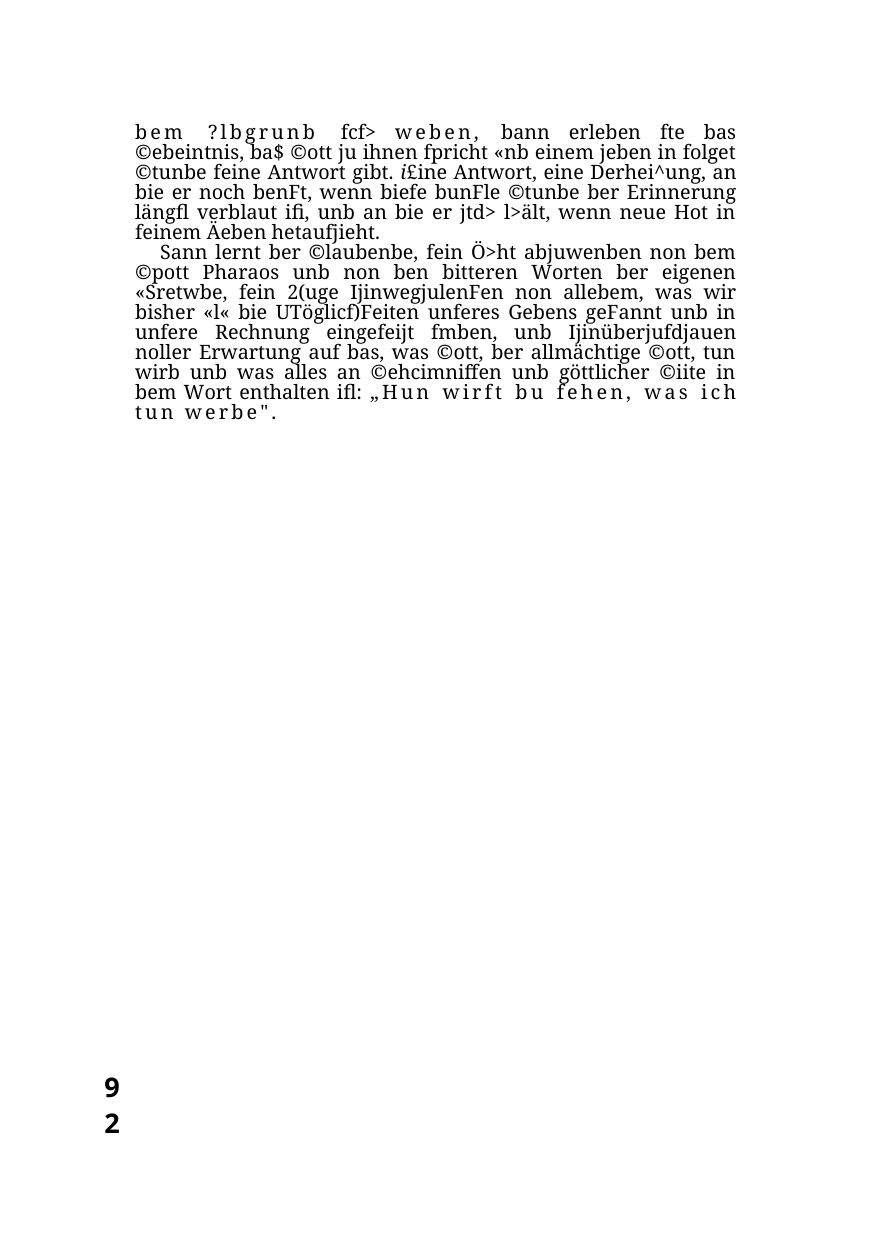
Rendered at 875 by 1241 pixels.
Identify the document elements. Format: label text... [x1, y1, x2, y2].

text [135, 123, 737, 243]
text Sann lernt ber ©laubenbe, fein Ö>ht abjuwenben non bem ©pott Pharaos unb non ben bitteren Worten ber eigenen «Sretwbe, fein 2(uge IjinwegjulenFen non allebem, was wir bisher «l« bie UTöglicf)Feiten unferes Gebens geFannt unb in unfere Rechnung eingefeijt fmben, unb Ijinüberjufdjauen noller Erwartung auf bas, was ©ott, ber allmächtige ©ott, tun wirb unb was alles an ©ehcimniffen unb göttlicher ©iite in bem Wort enthalten ifl: „Hun wirft bu fehen, was ich tun werbe". [135, 243, 737, 423]
